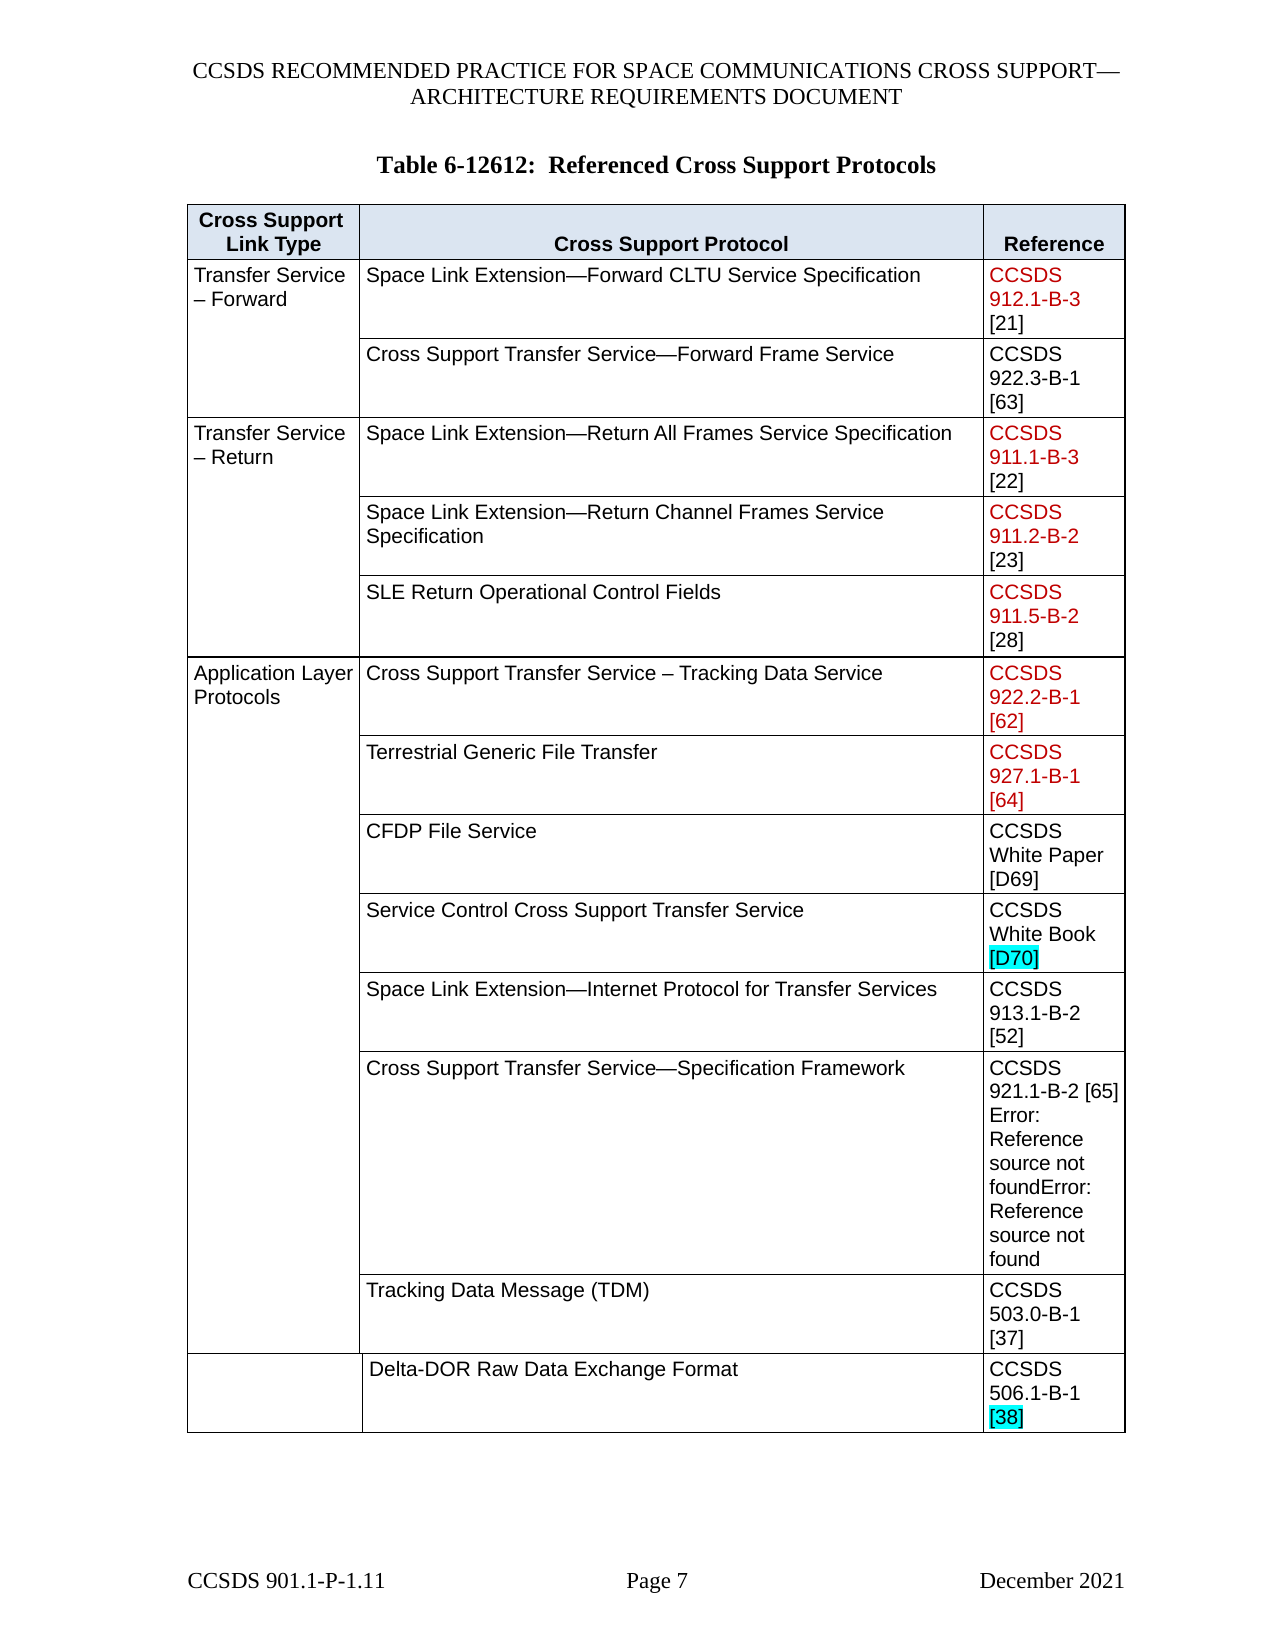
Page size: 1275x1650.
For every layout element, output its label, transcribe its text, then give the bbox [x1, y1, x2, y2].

table_cell CCSDS 912.1-B-3 [21] [984, 260, 1124, 338]
table_cell Space Link Extension—Internet Protocol for Transfer Services [360, 973, 983, 1051]
table_cell CCSDS 911.2-B-2 [23] [984, 497, 1124, 574]
table_header Cross Support Link Type [188, 205, 359, 259]
table_cell Cross Support Transfer Service—Forward Frame Service [360, 339, 983, 417]
table_cell Tracking Data Message (TDM) [360, 1275, 983, 1353]
table_cell CCSDS 503.0-B-1 [37] [984, 1275, 1124, 1353]
table_cell [188, 1354, 362, 1432]
table_cell CFDP File Service [360, 815, 983, 893]
table_cell Space Link Extension—Return Channel Frames Service Specification [360, 497, 983, 574]
table_cell Service Control Cross Support Transfer Service [360, 894, 983, 972]
table_cell Space Link Extension—Forward CLTU Service Specification [360, 260, 983, 338]
table_cell CCSDS 922.3-B-1 [63] [984, 339, 1124, 417]
table_cell Cross Support Transfer Service—Specification Framework [360, 1052, 983, 1274]
table_cell Space Link Extension—Return All Frames Service Specification [360, 418, 983, 496]
table_cell Cross Support Transfer Service – Tracking Data Service [360, 658, 983, 735]
table_cell Transfer Service – Forward [188, 260, 359, 417]
table_header Reference [984, 205, 1124, 259]
table_cell Delta-DOR Raw Data Exchange Format [363, 1354, 983, 1432]
table_cell CCSDS 913.1-B-2 [52] [984, 973, 1124, 1051]
table_cell CCSDS 911.5-B-2 [28] [984, 576, 1124, 656]
table_cell SLE Return Operational Control Fields [360, 576, 983, 656]
table_cell CCSDS 911.1-B-3 [22] [984, 418, 1124, 496]
table_cell CCSDS 506.1-B-1 [38] [984, 1354, 1124, 1432]
table_cell Application Layer Protocols [188, 658, 359, 1353]
table_cell Terrestrial Generic File Transfer [360, 736, 983, 814]
table_cell Transfer Service – Return [188, 418, 359, 656]
table_cell CCSDS 922.2-B-1 [62] [984, 658, 1124, 735]
table_header Cross Support Protocol [360, 205, 983, 259]
table_cell CCSDS 927.1-B-1 [64] [984, 736, 1124, 814]
